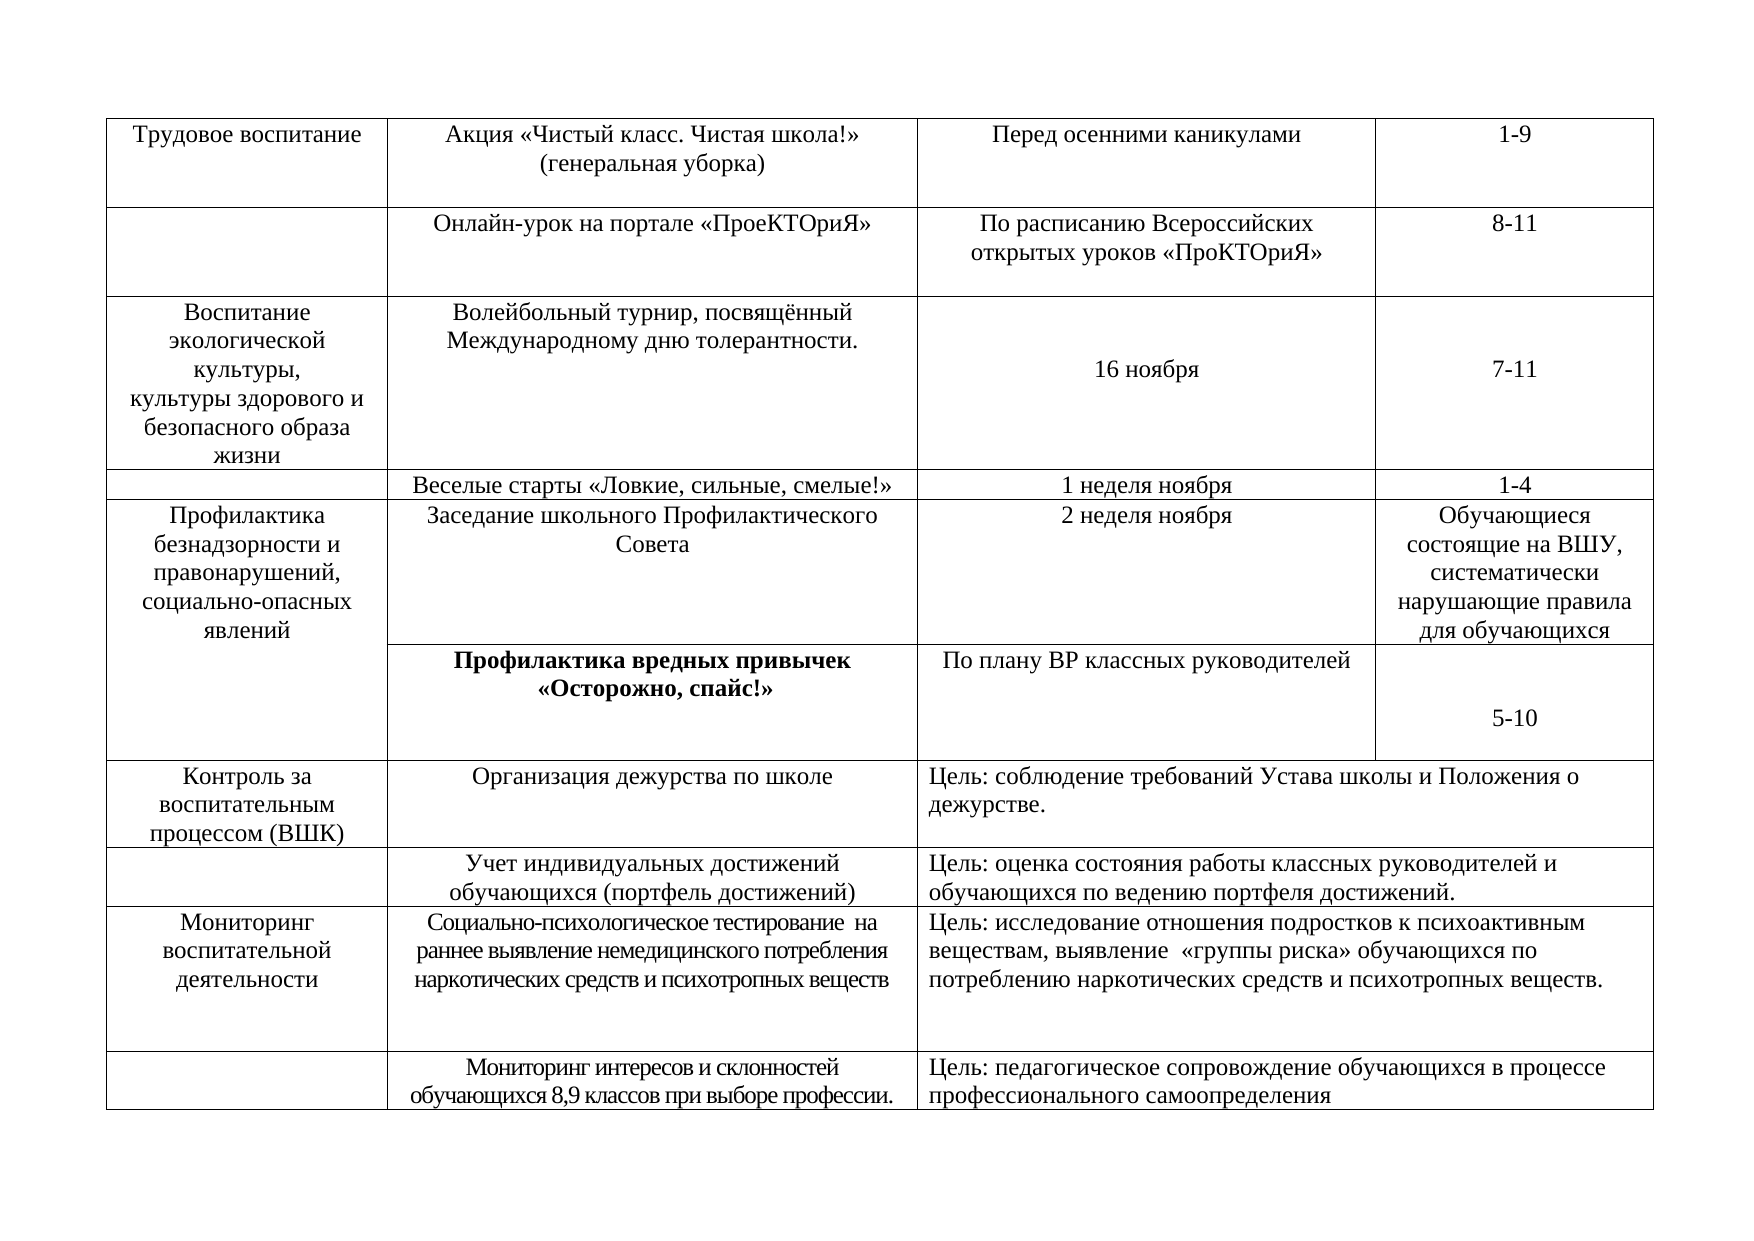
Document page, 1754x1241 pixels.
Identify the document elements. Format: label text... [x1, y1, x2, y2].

table_cell Акция «Чистый класс. Чистая школа!» (генеральная уборка) [388, 119, 917, 207]
table_cell Организация дежурства по школе [388, 761, 917, 847]
table_cell 8-11 [1376, 208, 1653, 296]
table_cell Мониторинг интересов и склонностей обучающихся 8,9 классов при выборе профессии. [388, 1052, 917, 1109]
table_cell Заседание школьного Профилактического Совета [388, 500, 917, 644]
table_cell 1-9 [1376, 119, 1653, 207]
table_cell Волейбольный турнир, посвящённый Международному дню толерантности. [388, 297, 917, 469]
table_cell Онлайн-урок на портале «ПроеКТОриЯ» [388, 208, 917, 296]
table_cell Трудовое воспитание [107, 119, 387, 207]
table_cell [107, 1052, 387, 1109]
table_cell Веселые старты «Ловкие, сильные, смелые!» [388, 470, 917, 499]
table_cell Профилактика безнадзорности и правонарушений, социально-опасных явлений [107, 500, 387, 760]
table_cell Цель: оценка состояния работы классных руководителей и обучающихся по ведению портфеля достижений. [918, 848, 1653, 906]
table_cell Контроль за воспитательным процессом (ВШК) [107, 761, 387, 847]
table_cell 5-10 [1376, 645, 1653, 760]
table_cell [107, 848, 387, 906]
table_cell Цель: исследование отношения подростков к психоактивным веществам, выявление «группы риска» обучающихся по потреблению наркотических средств и психотропных веществ. [918, 907, 1653, 1051]
table_cell [107, 208, 387, 296]
table_cell Обучающиеся состоящие на ВШУ, систематически нарушающие правила для обучающихся [1376, 500, 1653, 644]
table_cell Учет индивидуальных достижений обучающихся (портфель достижений) [388, 848, 917, 906]
table_cell Цель: педагогическое сопровождение обучающихся в процессе профессионального самоопределения [918, 1052, 1653, 1109]
table_cell 16 ноября [918, 297, 1375, 469]
table_cell По расписанию Всероссийских открытых уроков «ПроКТОриЯ» [918, 208, 1375, 296]
table_cell Мониторинг воспитательной деятельности [107, 907, 387, 1051]
table_cell 7-11 [1376, 297, 1653, 469]
table_cell 1 неделя ноября [918, 470, 1375, 499]
table_cell Перед осенними каникулами [918, 119, 1375, 207]
table_cell Воспитание экологической культуры, культуры здорового и безопасного образа жизни [107, 297, 387, 469]
table_cell Социально-психологическое тестирование на раннее выявление немедицинского потребления наркотических средств и психотропных веществ [388, 907, 917, 1051]
table_cell 1-4 [1376, 470, 1653, 499]
table_cell [107, 470, 387, 499]
table_cell Цель: соблюдение требований Устава школы и Положения о дежурстве. [918, 761, 1653, 847]
table_cell Профилактика вредных привычек «Осторожно, спайс!» [388, 645, 917, 760]
table_cell По плану ВР классных руководителей [918, 645, 1375, 760]
table_cell 2 неделя ноября [918, 500, 1375, 644]
